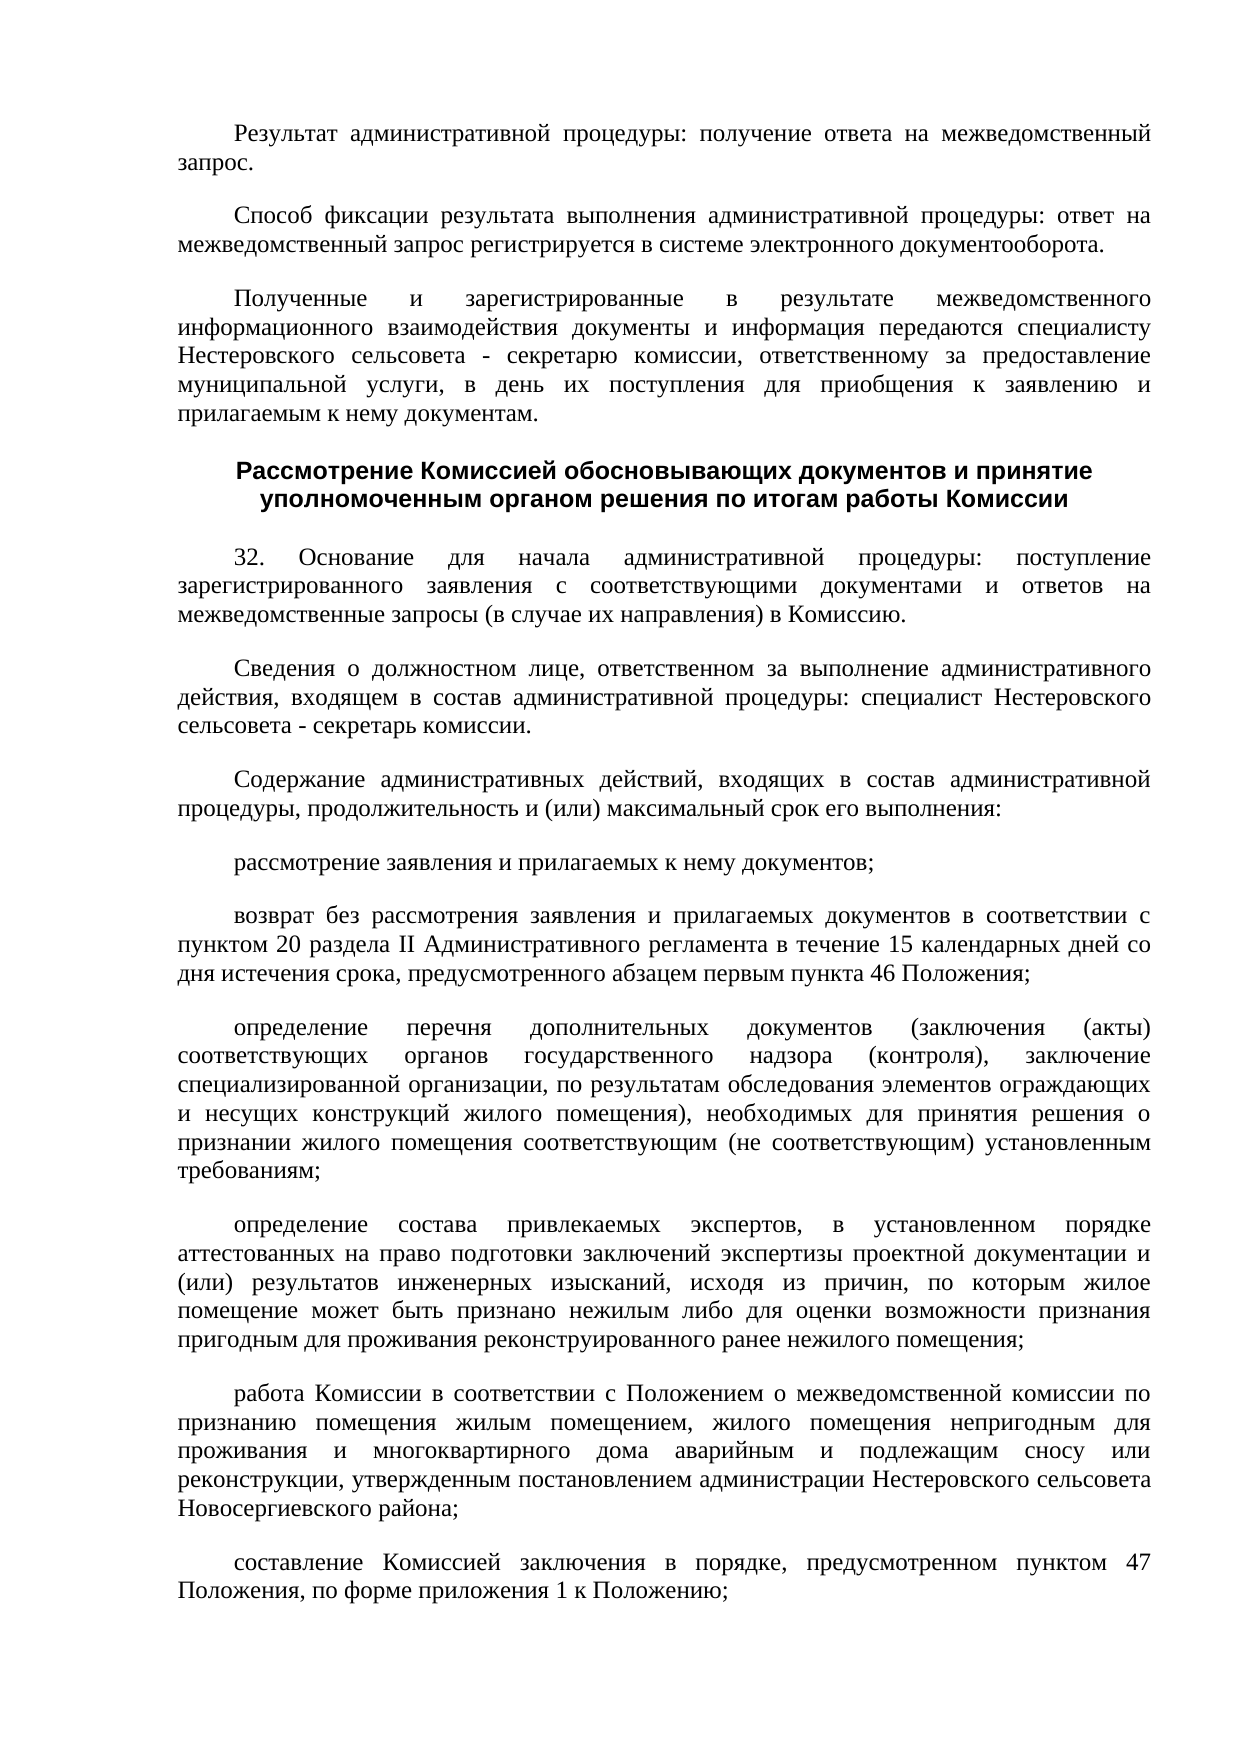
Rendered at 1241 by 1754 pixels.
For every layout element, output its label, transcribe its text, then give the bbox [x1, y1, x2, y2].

text определение перечня дополнительных документов (заключения (акты) соответствующих органов государственного надзора (контроля), заключение специализированной организации, по результатам обследования элементов ограждающих и несущих конструкций жилого помещения), необходимых для принятия решения о признании жилого помещения соответствующим (не соответствующим) установленным требованиям; [177, 1012, 1152, 1184]
text составление Комиссией заключения в порядке, предусмотренном пунктом 47 Положения, по форме приложения 1 к Положению; [177, 1547, 1152, 1604]
text Способ фиксации результата выполнения административной процедуры: ответ на межведомственный запрос регистрируется в системе электронного документооборота. [177, 201, 1152, 258]
title уполномоченным органом решения по итогам работы Комиссии [177, 484, 1152, 513]
text Сведения о должностном лице, ответственном за выполнение административного действия, входящем в состав административной процедуры: специалист Нестеровского сельсовета - секретарь комиссии. [177, 653, 1152, 739]
title Рассмотрение Комиссией обосновывающих документов и принятие [177, 456, 1152, 484]
text рассмотрение заявления и прилагаемых к нему документов; [177, 847, 1152, 876]
text возврат без рассмотрения заявления и прилагаемых документов в соответствии с пунктом 20 раздела II Административного регламента в течение 15 календарных дней со дня истечения срока, предусмотренного абзацем первым пункта 46 Положения; [177, 901, 1152, 987]
text Содержание административных действий, входящих в состав административной процедуры, продолжительность и (или) максимальный срок его выполнения: [177, 764, 1152, 822]
text Результат административной процедуры: получение ответа на межведомственный запрос. [177, 118, 1152, 176]
text определение состава привлекаемых экспертов, в установленном порядке аттестованных на право подготовки заключений экспертизы проектной документации и (или) результатов инженерных изысканий, исходя из причин, по которым жилое помещение может быть признано нежилым либо для оценки возможности признания пригодным для проживания реконструированного ранее нежилого помещения; [177, 1209, 1152, 1353]
text Полученные и зарегистрированные в результате межведомственного информационного взаимодействия документы и информация передаются специалисту Нестеровского сельсовета - секретарю комиссии, ответственному за предоставление муниципальной услуги, в день их поступления для приобщения к заявлению и прилагаемым к нему документам. [177, 283, 1152, 427]
text 32. Основание для начала административной процедуры: поступление зарегистрированного заявления с соответствующими документами и ответов на межведомственные запросы (в случае их направления) в Комиссию. [177, 542, 1152, 628]
text работа Комиссии в соответствии с Положением о межведомственной комиссии по признанию помещения жилым помещением, жилого помещения непригодным для проживания и многоквартирного дома аварийным и подлежащим сносу или реконструкции, утвержденным постановлением администрации Нестеровского сельсовета Новосергиевского района; [177, 1378, 1152, 1522]
